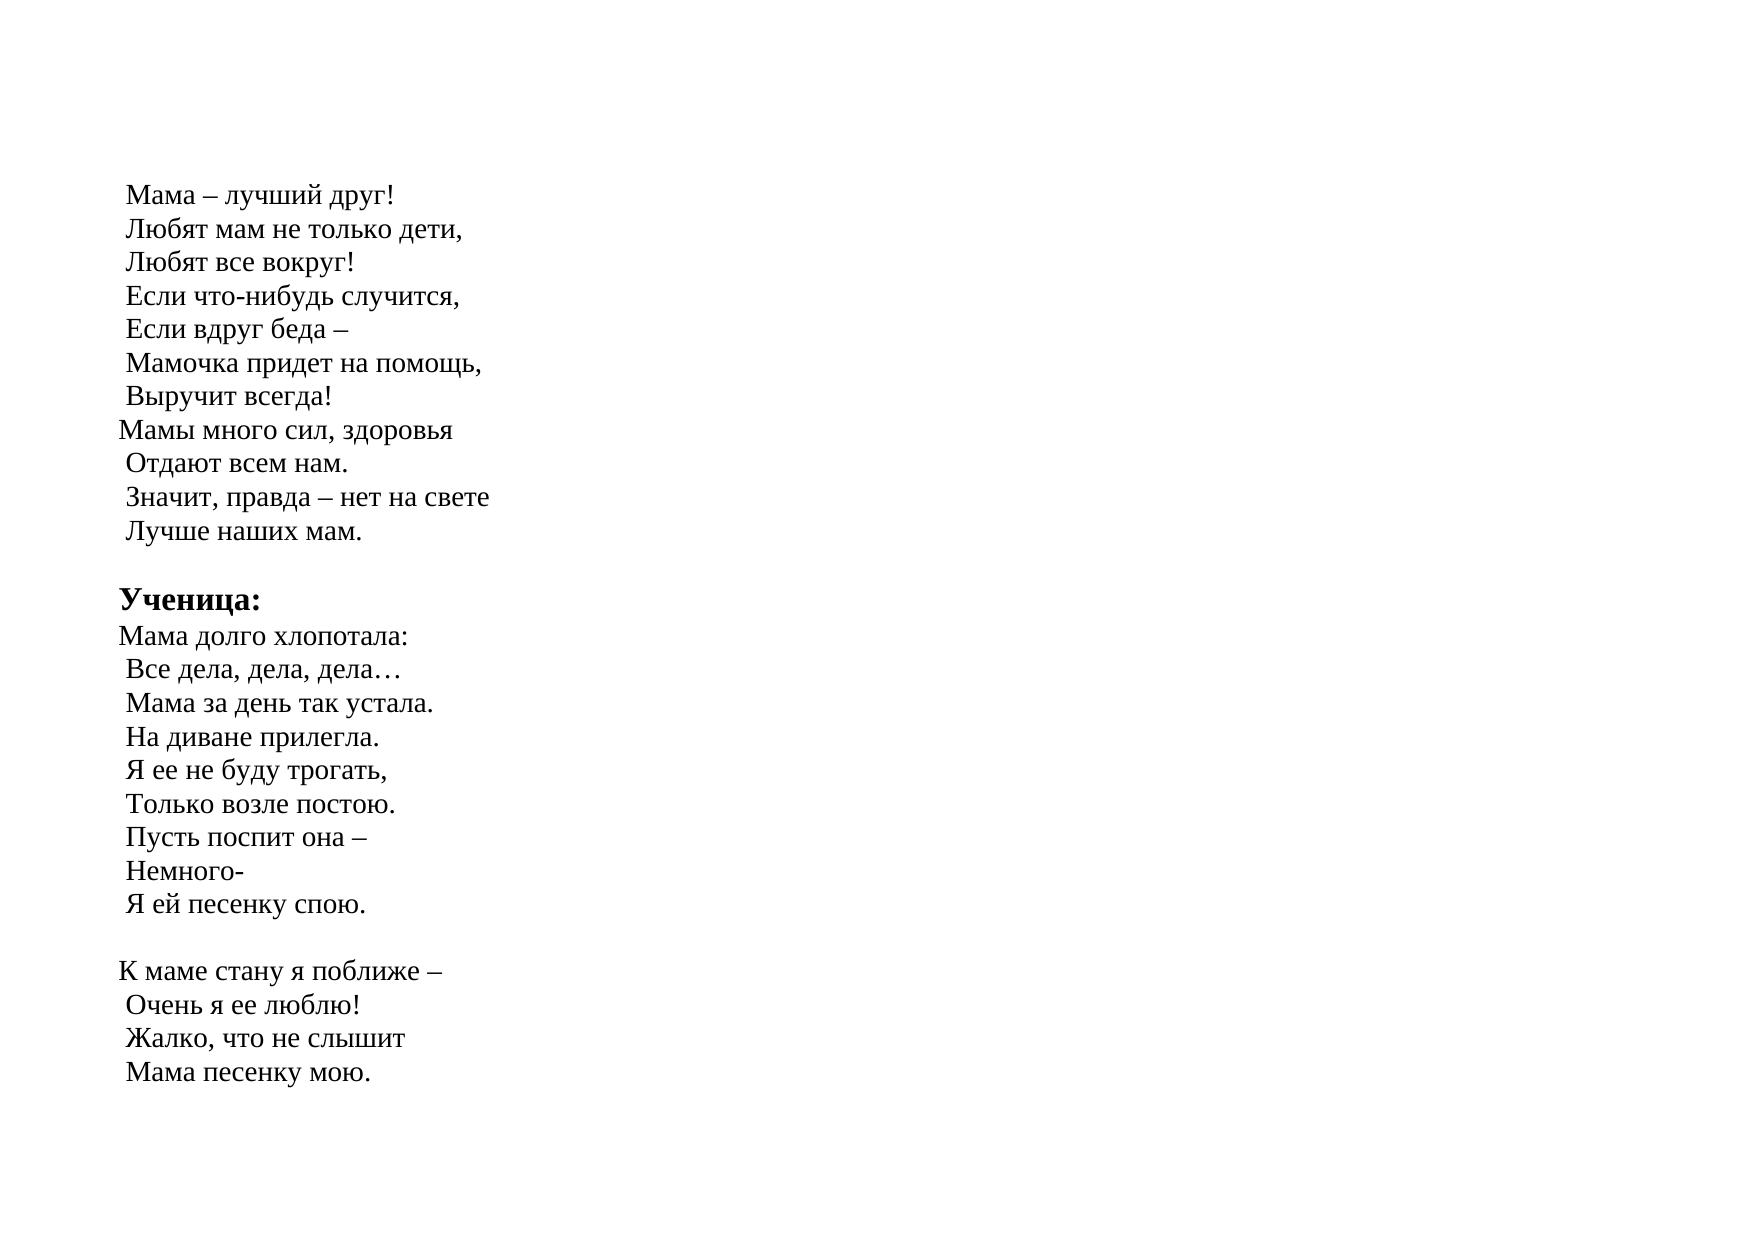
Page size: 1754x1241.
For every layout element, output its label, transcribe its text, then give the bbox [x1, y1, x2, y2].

text Мама за день так устала. [118, 685, 1636, 719]
text Если вдруг беда – [118, 311, 1636, 345]
text Мама долго хлопотала: [118, 618, 1636, 652]
text Лучше наших мам. [118, 513, 1636, 546]
text Я ей песенку спою. [118, 886, 1636, 920]
text Немного- [118, 853, 1636, 886]
text Я ее не буду трогать, [118, 752, 1636, 786]
text Пусть поспит она – [118, 819, 1636, 853]
text Жалко, что не слышит [118, 1021, 1636, 1054]
text Мамочка придет на помощь, [118, 345, 1636, 378]
text Любят мам не только дети, [118, 211, 1636, 244]
text Любят все вокруг! [118, 244, 1636, 278]
text Мама – лучший друг! [118, 177, 1636, 211]
text Ученица: [118, 580, 1636, 618]
text Очень я ее люблю! [118, 987, 1636, 1021]
text Значит, правда – нет на свете [118, 479, 1636, 513]
text Мамы много сил, здоровья [118, 412, 1636, 446]
text Все дела, дела, дела… [118, 652, 1636, 685]
text На диване прилегла. [118, 719, 1636, 752]
text Если что-нибудь случится, [118, 278, 1636, 311]
text Только возле постою. [118, 786, 1636, 819]
text Выручит всегда! [118, 378, 1636, 412]
text Отдают всем нам. [118, 446, 1636, 479]
text К маме стану я поближе – [118, 953, 1636, 987]
text Мама песенку мою. [118, 1054, 1636, 1088]
